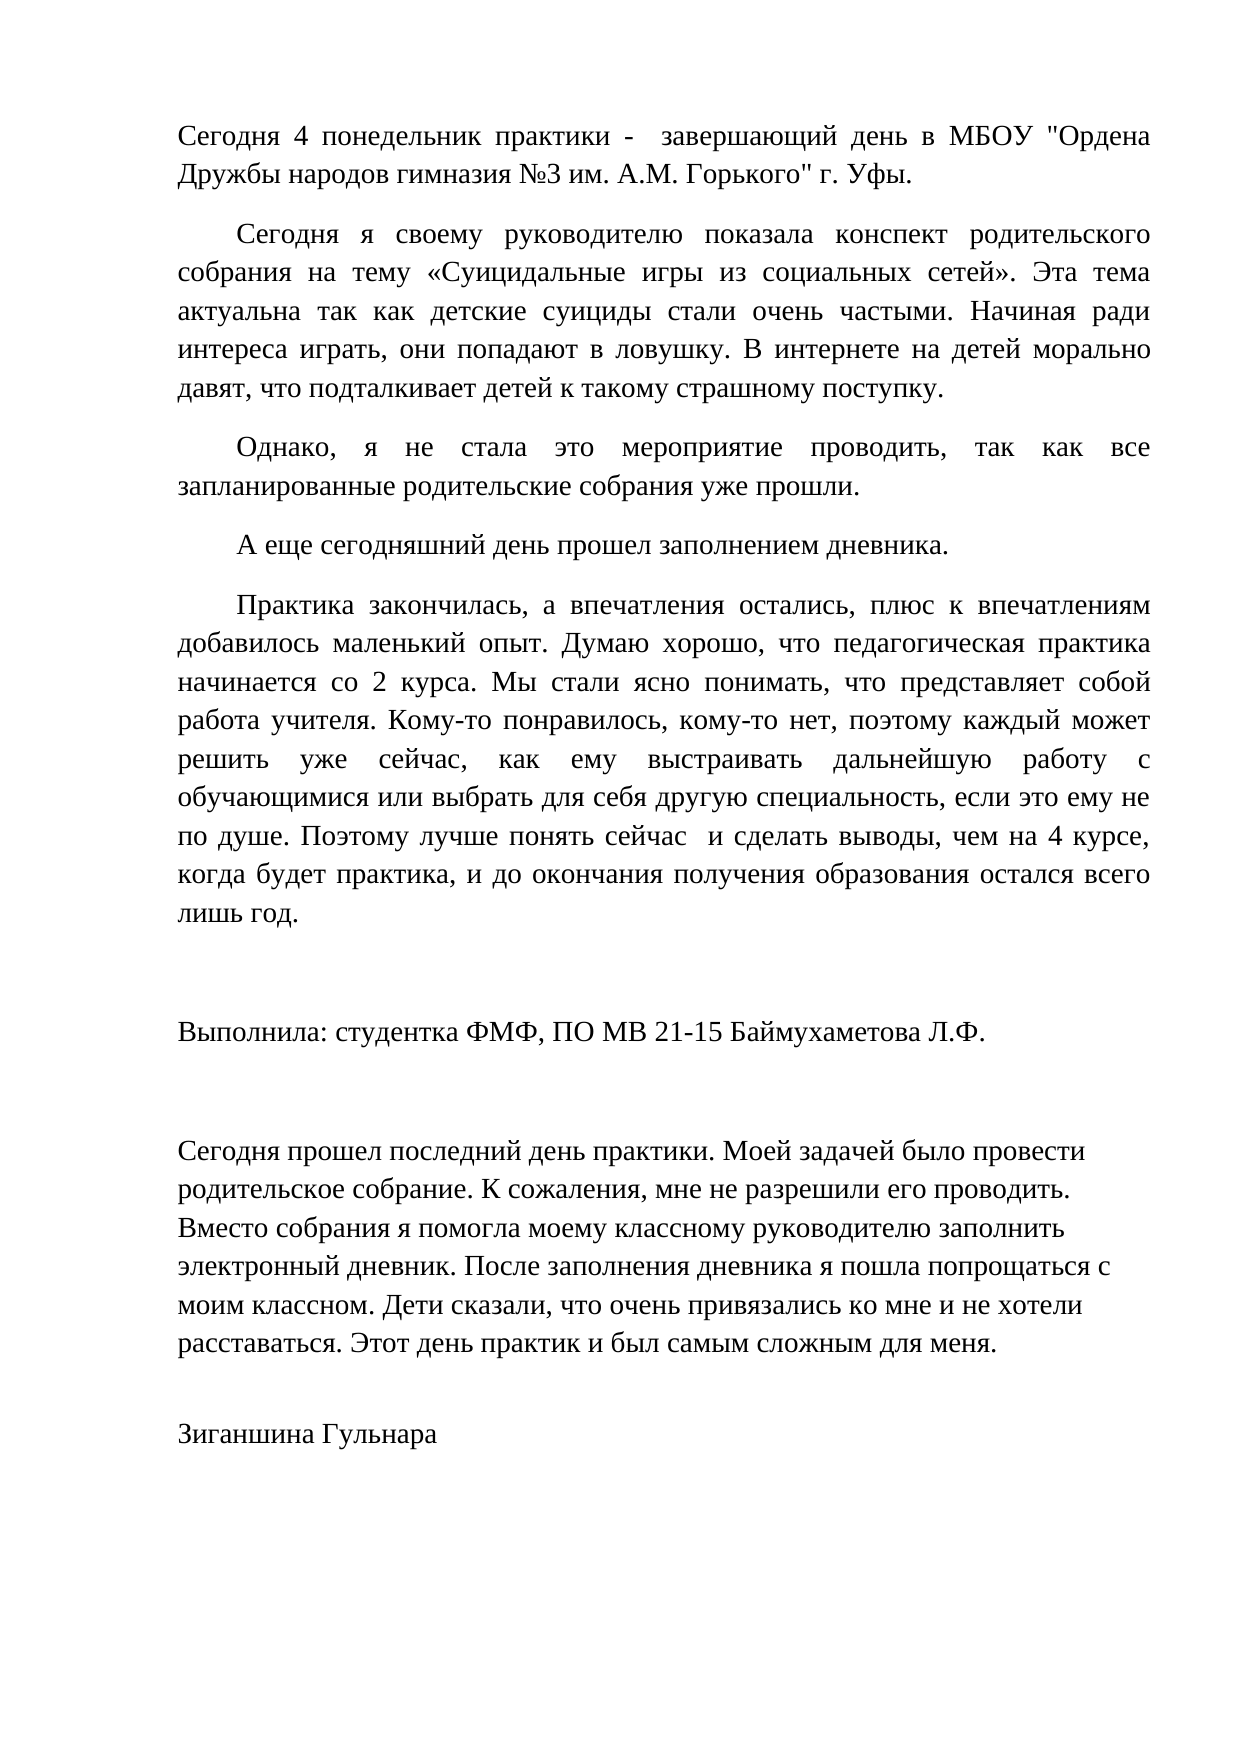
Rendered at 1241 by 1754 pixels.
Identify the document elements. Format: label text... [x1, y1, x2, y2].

text Сегодня 4 понедельник практики - завершающий день в МБОУ "Ордена Дружбы народов гимназия №3 им. А.М. Горького" г. Уфы. [177, 118, 1152, 190]
text А еще сегодняшний день прошел заполнением дневника. [177, 527, 1152, 561]
text Зиганшина Гульнара [177, 1416, 1152, 1450]
text Однако, я не стала это мероприятие проводить, так как все запланированные родительские собрания уже прошли. [177, 429, 1152, 502]
text Сегодня я своему руководителю показала конспект родительского собрания на тему «Суицидальные игры из социальных сетей». Эта тема актуальна так как детские суициды стали очень частыми. Начиная ради интереса играть, они попадают в ловушку. В интернете на детей морально давят, что подталкивает детей к такому страшному поступку. [177, 216, 1152, 404]
text Практика закончилась, а впечатления остались, плюс к впечатлениям добавилось маленький опыт. Думаю хорошо, что педагогическая практика начинается со 2 курса. Мы стали ясно понимать, что представляет собой работа учителя. Кому-то понравилось, кому-то нет, поэтому каждый может решить уже сейчас, как ему выстраивать дальнейшую работу с обучающимися или выбрать для себя другую специальность, если это ему не по душе. Поэтому лучше понять сейчас и сделать выводы, чем на 4 курсе, когда будет практика, и до окончания получения образования остался всего лишь год. [177, 587, 1152, 929]
text Выполнила: студентка ФМФ, ПО МВ 21-15 Баймухаметова Л.Ф. [177, 1014, 1152, 1047]
text Сегодня прошел последний день практики. Моей задачей было провести родительское собрание. К сожаления, мне не разрешили его проводить. Вместо собрания я помогла моему классному руководителю заполнить электронный дневник. После заполнения дневника я пошла попрощаться с моим классном. Дети сказали, что очень привязались ко мне и не хотели расставаться. Этот день практик и был самым сложным для меня. [177, 1133, 1152, 1391]
